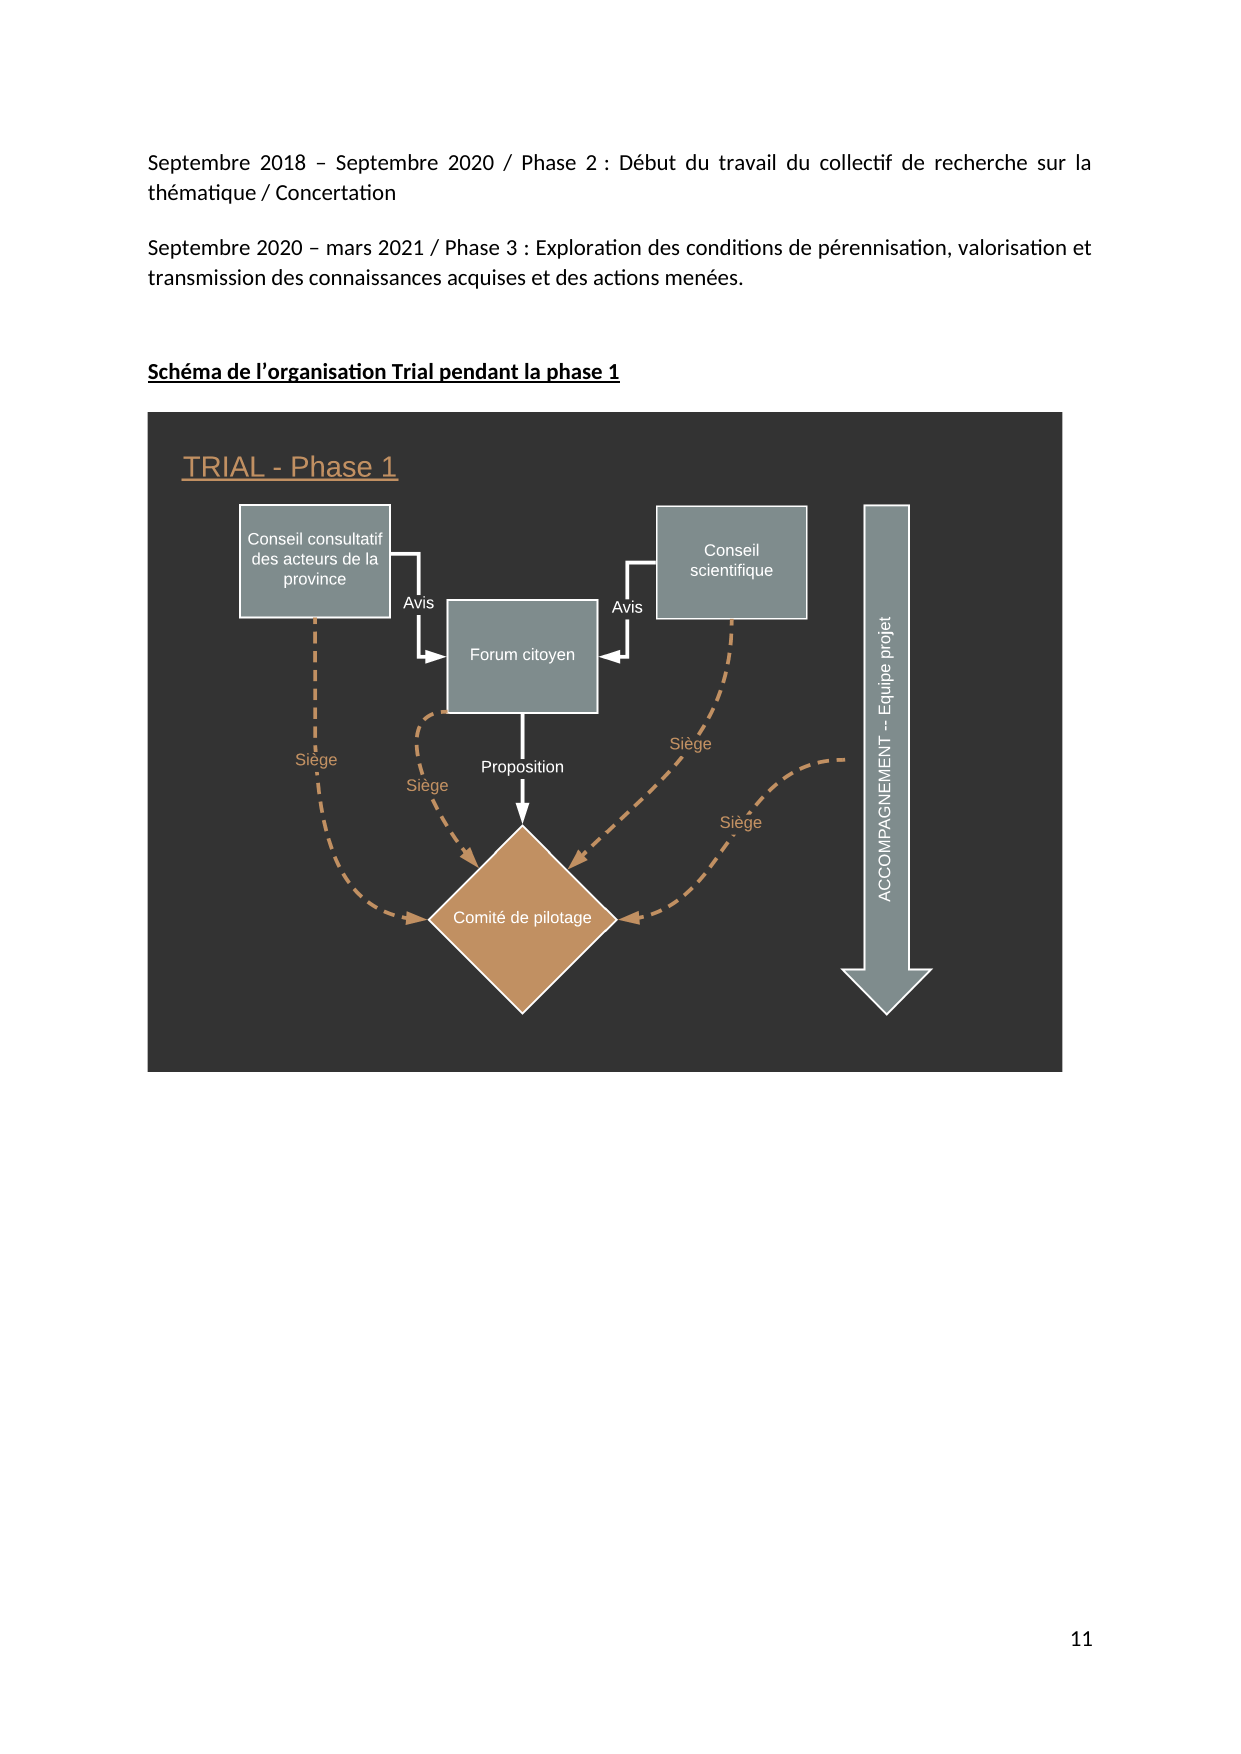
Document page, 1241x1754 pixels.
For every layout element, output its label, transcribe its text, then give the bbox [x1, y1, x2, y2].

text Septembre 2018 – Septembre 2020 / Phase 2 : Début du travail du collectif de recherche sur la thématique / Concertation [148, 148, 1093, 206]
text Septembre 2020 – mars 2021 / Phase 3 : Exploration des conditions de pérennisation, valorisation et transmission des connaissances acquises et des actions menées. [148, 233, 1093, 291]
picture [147, 412, 1063, 1072]
text Schéma de l’organisation Trial pendant la phase 1 [148, 357, 1093, 385]
